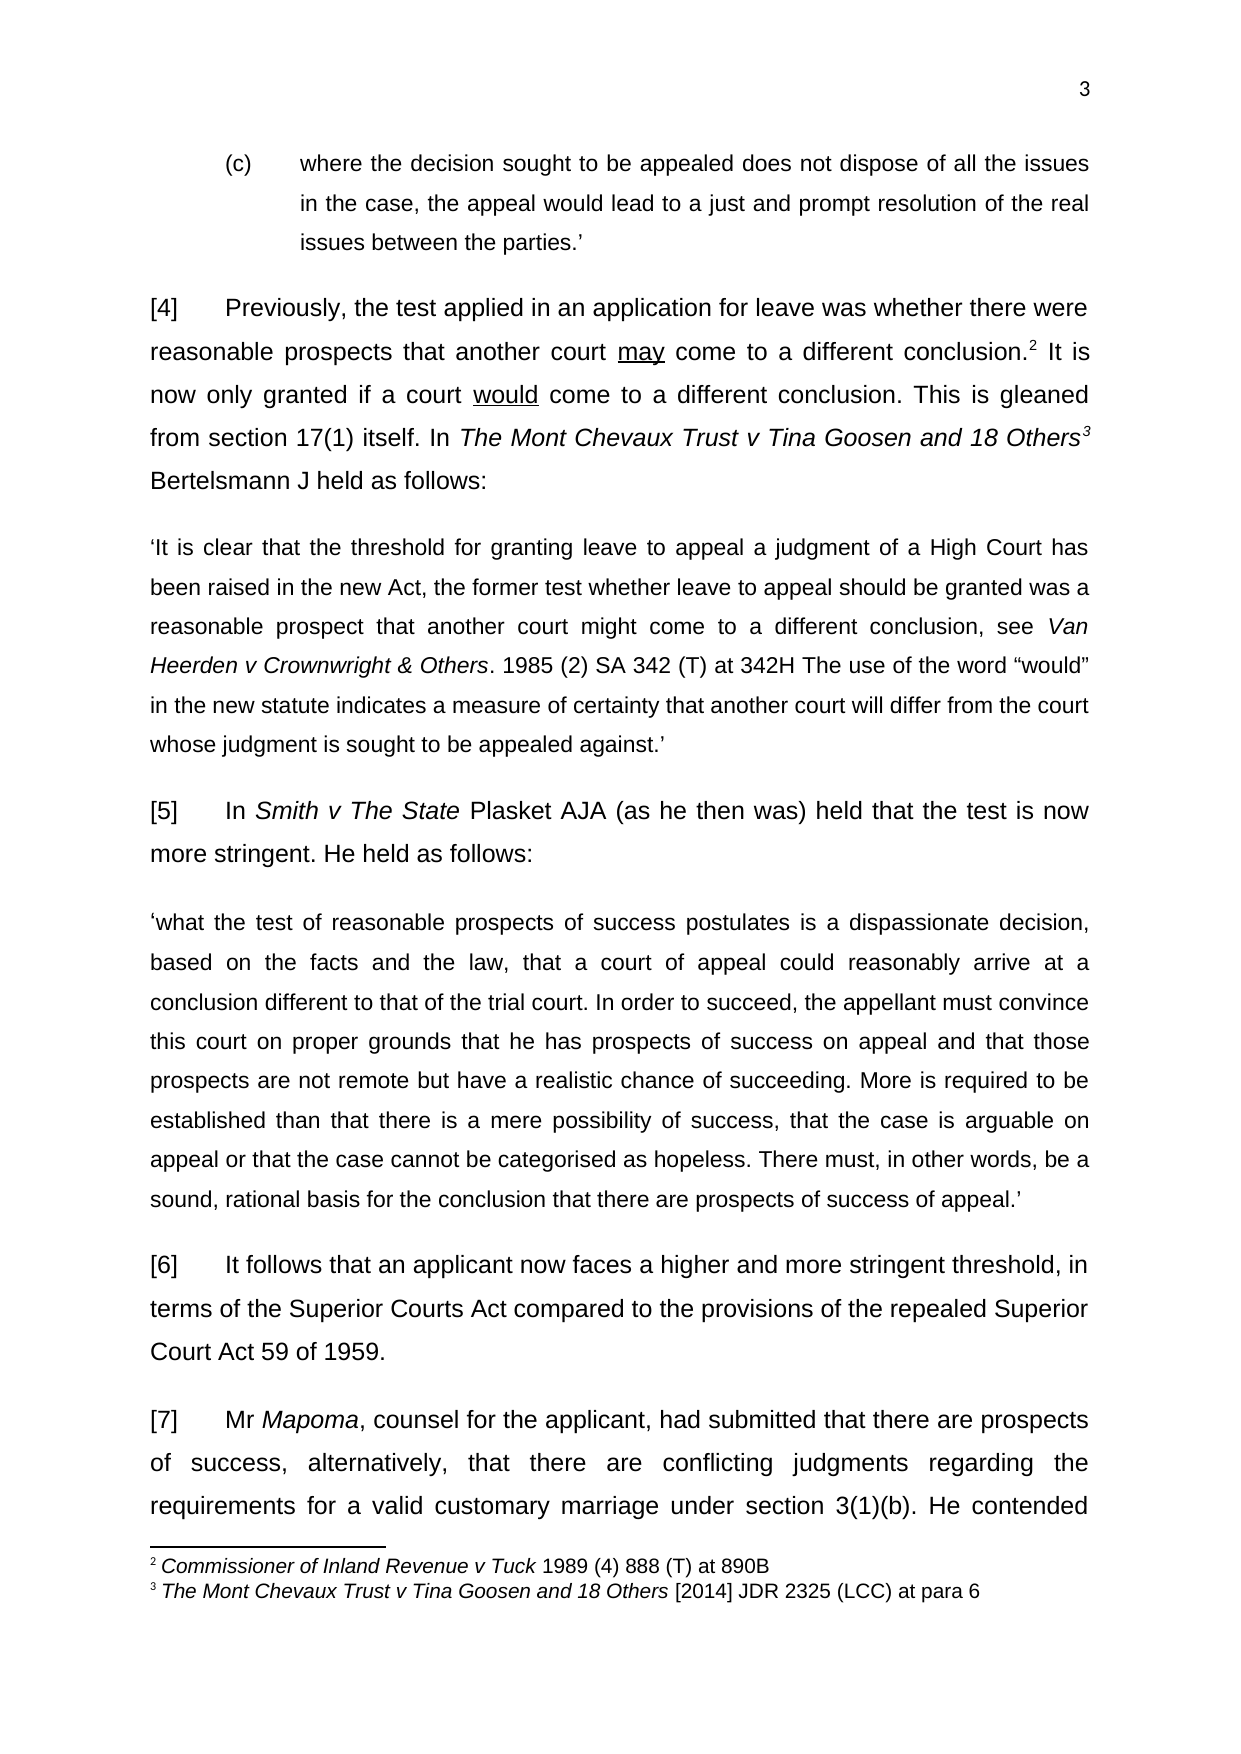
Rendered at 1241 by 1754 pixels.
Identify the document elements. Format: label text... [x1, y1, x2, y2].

text [5] In Smith v The State Plasket AJA (as he then was) held that the test is now more stringent. He held as follows: [150, 796, 1090, 868]
text (c) where the decision sought to be appealed does not dispose of all the issues in the case, the appeal would lead to a just and prompt resolution of the real issues between the parties.’ [225, 150, 1090, 255]
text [150, 1405, 1090, 1520]
text ‘what the test of reasonable prospects of success postulates is a dispassionate decision, based on the facts and the law, that a court of appeal could reasonably arrive at a conclusion different to that of the trial court. In order to succeed, the appellant must convince this court on proper grounds that he has prospects of success on appeal and that those prospects are not remote but have a realistic chance of succeeding. More is required to be established than that there is a mere possibility of success, that the case is arguable on appeal or that the case cannot be categorised as hopeless. There must, in other words, be a sound, rational basis for the conclusion that there are prospects of success of appeal.’ [150, 907, 1090, 1212]
text [6] It follows that an applicant now faces a higher and more stringent threshold, in terms of the Superior Courts Act compared to the provisions of the repealed Superior Court Act 59 of 1959. [150, 1250, 1090, 1365]
text [4] Previously, the test applied in an application for leave was whether there were reasonable prospects that another court may come to a different conclusion. It is now only granted if a court would come to a different conclusion. This is gleaned from section 17(1) itself. In The Mont Chevaux Trust v Tina Goosen and 18 Others Bertelsmann J held as follows: [150, 293, 1090, 495]
text ‘It is clear that the threshold for granting leave to appeal a judgment of a High Court has been raised in the new Act, the former test whether leave to appeal should be granted was a reasonable prospect that another court might come to a different conclusion, see Van Heerden v Crownwright & Others. 1985 (2) SA 342 (T) at 342H The use of the word “would” in the new statute indicates a measure of certainty that another court will differ from the court whose judgment is sought to be appealed against.’ [150, 534, 1090, 758]
